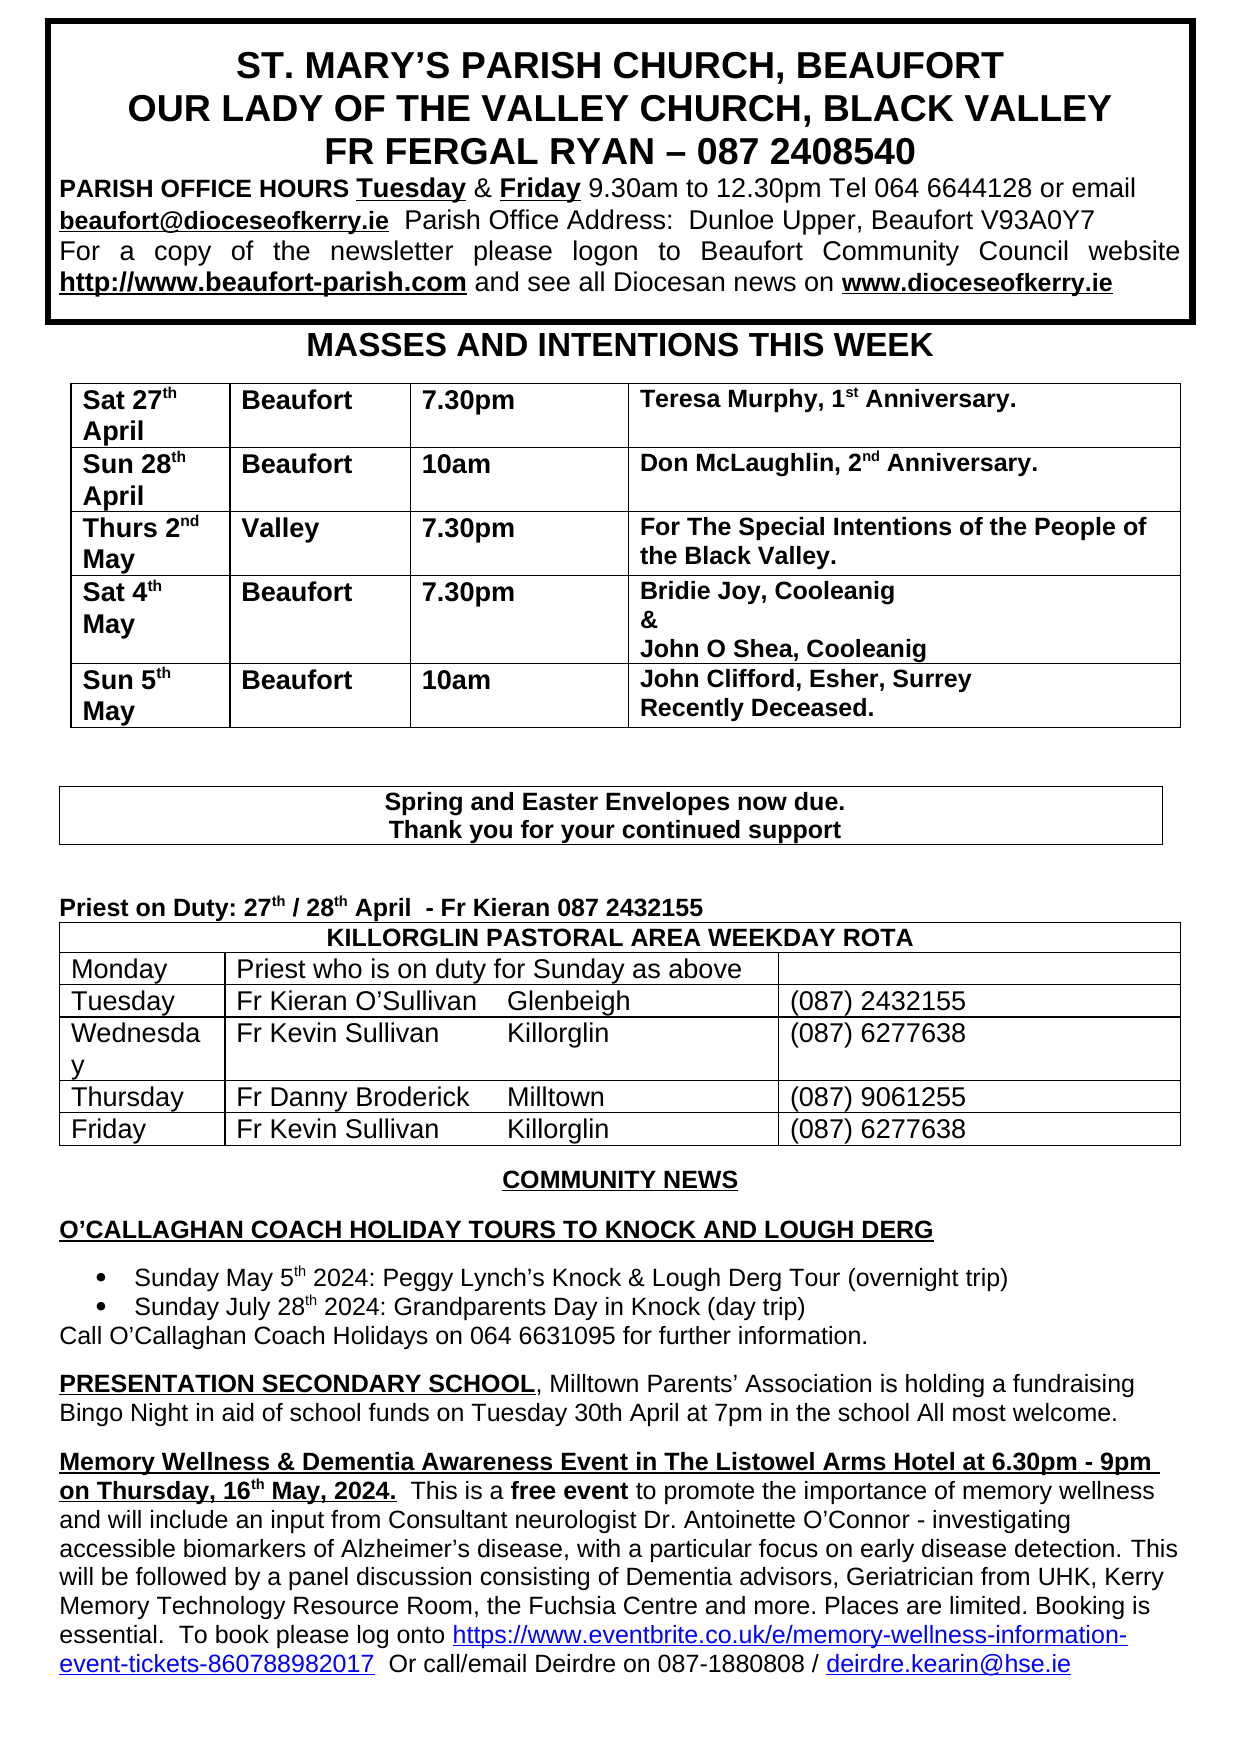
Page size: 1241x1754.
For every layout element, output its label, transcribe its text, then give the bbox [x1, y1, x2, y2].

text FR FERGAL RYAN – 087 2408540 [59, 129, 1181, 172]
list Sunday May 5th 2024: Peggy Lynch’s Knock & Lough Derg Tour (overnight trip) [97, 1263, 1181, 1292]
text MASSES AND INTENTIONS THIS WEEK [59, 325, 1181, 363]
table_cell Don McLaughlin, 2nd Anniversary. [629, 448, 1180, 511]
table_cell 10am [411, 448, 628, 511]
table_header Teresa Murphy, 1st Anniversary. [629, 384, 1180, 447]
table_cell (087) 2432155 [779, 985, 1180, 1016]
table_cell 7.30pm [411, 576, 628, 663]
text O’CALLAGHAN COACH HOLIDAY TOURS TO KNOCK AND LOUGH DERG [59, 1215, 1181, 1244]
table_header KILLORGLIN PASTORAL AREA WEEKDAY ROTA [60, 923, 1180, 952]
table_cell (087) 6277638 [779, 1113, 1180, 1144]
table_cell Thursday [60, 1081, 224, 1112]
table_cell Friday [60, 1113, 224, 1144]
table_header 7.30pm [411, 384, 628, 447]
text PRESENTATION SECONDARY SCHOOL, Milltown Parents’ Association is holding a fundraising Bingo Night in aid of school funds on Tuesday 30th April at 7pm in the school All most welcome. [59, 1369, 1181, 1426]
list Sunday July 28th 2024: Grandparents Day in Knock (day trip) [97, 1292, 1181, 1321]
table_cell (087) 9061255 [779, 1081, 1180, 1112]
table_cell Fr Kieran O’Sullivan Glenbeigh [226, 985, 778, 1016]
table_cell Wednesday [60, 1018, 224, 1080]
table_cell Valley [231, 512, 410, 575]
table_cell Thurs 2nd May [72, 512, 229, 575]
text ST. MARY’S PARISH CHURCH, BEAUFORT [59, 43, 1181, 86]
text Call O’Callaghan Coach Holidays on 064 6631095 for further information. [59, 1321, 1181, 1350]
table_cell Tuesday [60, 985, 224, 1016]
table_header Sat 27th April [72, 384, 229, 447]
text OUR LADY OF THE VALLEY CHURCH, BLACK VALLEY [59, 86, 1181, 129]
table_cell Priest who is on duty for Sunday as above [226, 953, 778, 984]
table_cell John Clifford, Esher, Surrey Recently Deceased. [629, 664, 1180, 727]
table_cell Fr Kevin Sullivan Killorglin [226, 1113, 778, 1144]
table_cell Fr Kevin Sullivan Killorglin [226, 1018, 778, 1080]
table_cell Sat 4th May [72, 576, 229, 663]
table_cell Sun 28th April [72, 448, 229, 511]
table_cell Bridie Joy, Cooleanig & John O Shea, Cooleanig [629, 576, 1180, 663]
table_cell 10am [411, 664, 628, 727]
table_cell [779, 953, 1180, 984]
text For a copy of the newsletter please logon to Beaufort Community Council website http://www.beaufort-parish.com and see all Diocesan news on www.dioceseofkerry.ie [59, 235, 1181, 297]
table_cell Monday [60, 953, 224, 984]
text Memory Wellness & Dementia Awareness Event in The Listowel Arms Hotel at 6.30pm - 9pm on Thursday, 16th May, 2024. This is a free event to promote the importance of memory wellness and will include an input from Consultant neurologist Dr. Antoinette O’Connor - investigating accessible biomarkers of Alzheimer’s disease, with a particular focus on early disease detection. This will be followed by a panel discussion consisting of Dementia advisors, Geriatrician from UHK, Kerry Memory Technology Resource Room, the Fuchsia Centre and more. Places are limited. Booking is essential. To book please log onto https://www.eventbrite.co.uk/e/memory-wellness-information-event-tickets-860788982017 Or call/email Deirdre on 087-1880808 / deirdre.kearin@hse.ie [59, 1447, 1181, 1677]
text Priest on Duty: 27th / 28th April - Fr Kieran 087 2432155 [59, 893, 1181, 922]
table_cell Beaufort [231, 664, 410, 727]
table_header Beaufort [231, 384, 410, 447]
text PARISH OFFICE HOURS Tuesday & Friday 9.30am to 12.30pm Tel 064 6644128 or email beaufort@dioceseofkerry.ie Parish Office Address: Dunloe Upper, Beaufort V93A0Y7 [59, 172, 1181, 235]
table_cell For The Special Intentions of the People of the Black Valley. [629, 512, 1180, 575]
text COMMUNITY NEWS [59, 1165, 1181, 1193]
table_cell 7.30pm [411, 512, 628, 575]
table_header Spring and Easter Envelopes now due. Thank you for your continued support [60, 787, 1162, 844]
table_cell Fr Danny Broderick Milltown [226, 1081, 778, 1112]
table_cell Sun 5th May [72, 664, 229, 727]
table_cell Beaufort [231, 448, 410, 511]
table_cell Beaufort [231, 576, 410, 663]
table_cell (087) 6277638 [779, 1018, 1180, 1080]
